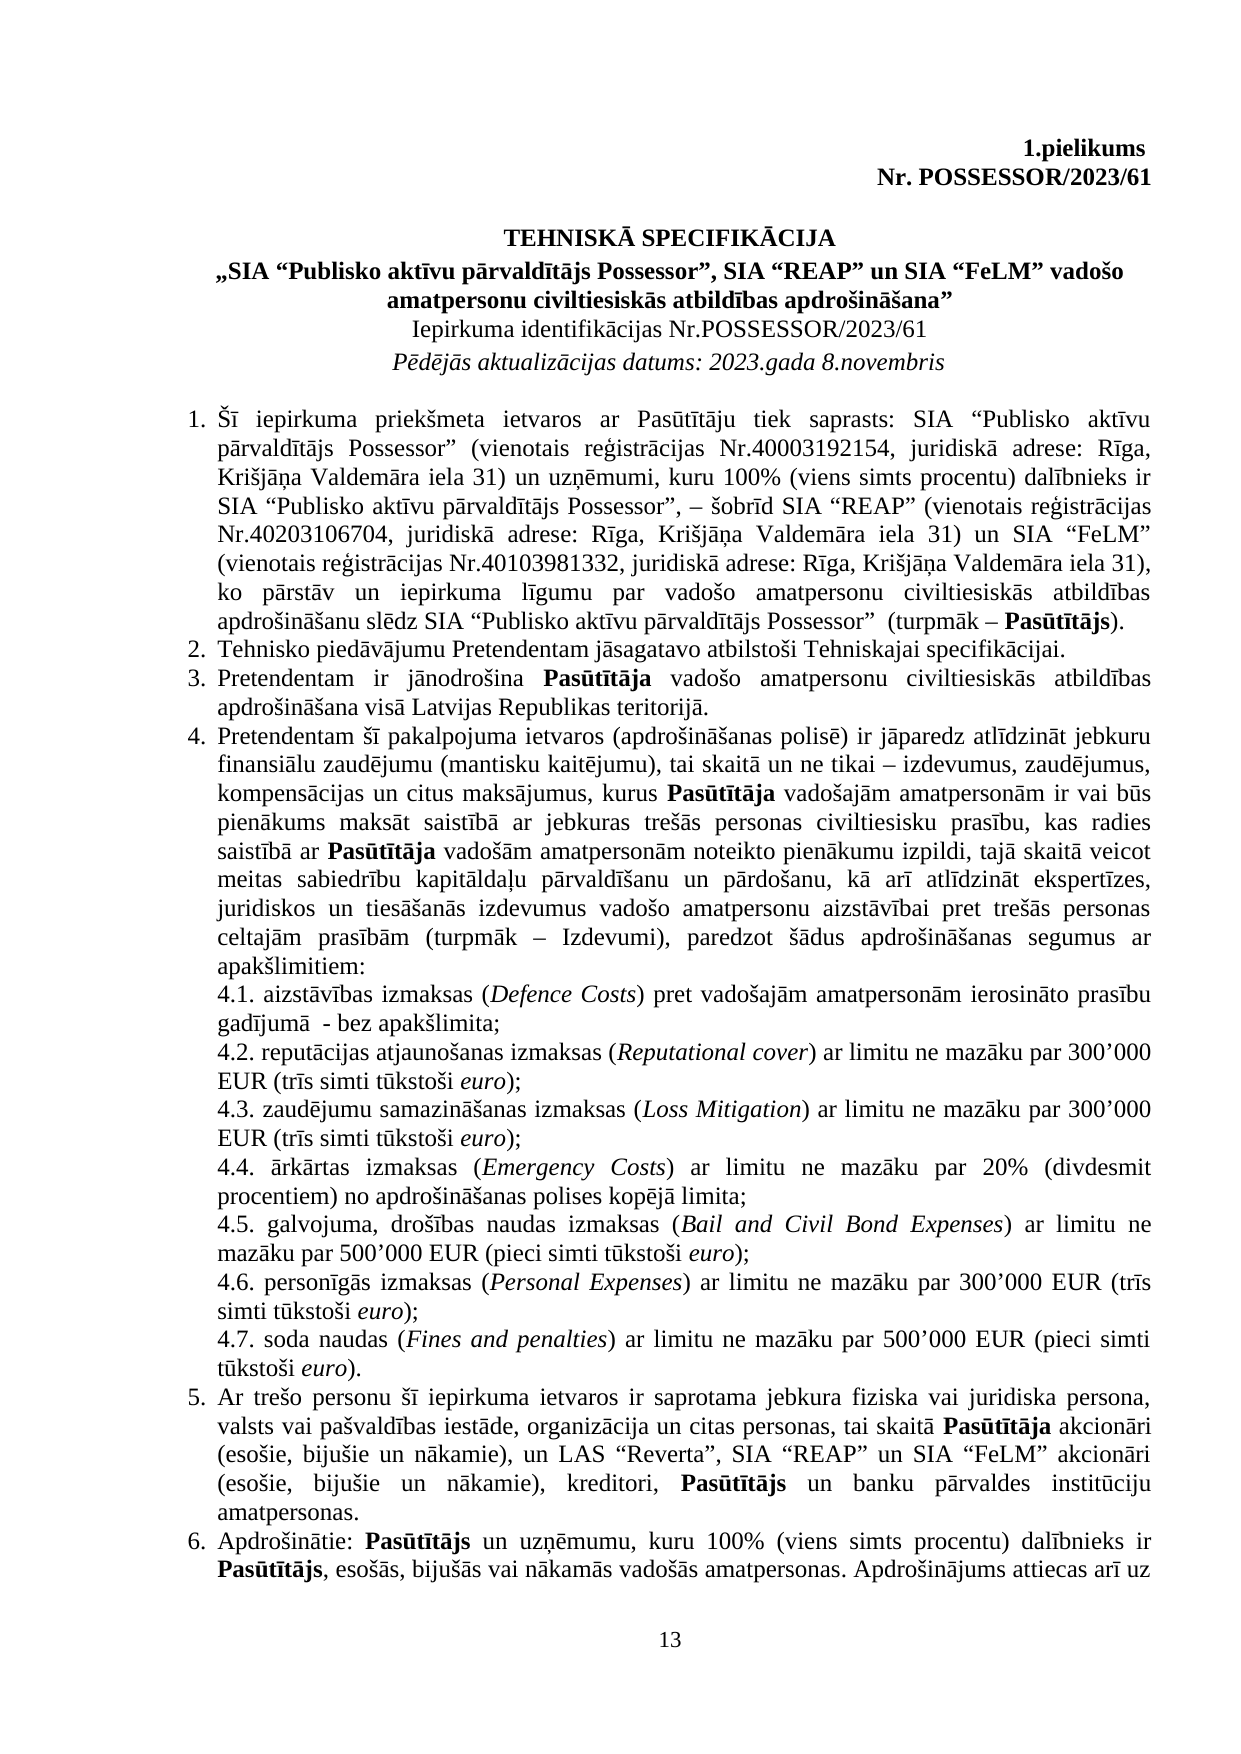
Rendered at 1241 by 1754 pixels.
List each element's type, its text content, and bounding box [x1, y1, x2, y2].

text „SIA “Publisko aktīvu pārvaldītājs Possessor”, SIA “REAP” un SIA “FeLM” vadošo amatpersonu civiltiesiskās atbildības apdrošināšana” [187, 256, 1152, 314]
list Pretendentam šī pakalpojuma ietvaros (apdrošināšanas polisē) ir jāparedz atlīdzināt jebkuru finansiālu zaudējumu (mantisku kaitējumu), tai skaitā un ne tikai – izdevumus, zaudējumus, kompensācijas un citus maksājumus, kurus Pasūtītāja vadošajām amatpersonām ir vai būs pienākums maksāt saistībā ar jebkuras trešās personas civiltiesisku prasību, kas radies saistībā ar Pasūtītāja vadošām amatpersonām noteikto pienākumu izpildi, tajā skaitā veicot meitas sabiedrību kapitāldaļu pārvaldīšanu un pārdošanu, kā arī atlīdzināt ekspertīzes, juridiskos un tiesāšanās izdevumus vadošo amatpersonu aizstāvībai pret trešās personas celtajām prasībām (turpmāk – Izdevumi), paredzot šādus apdrošināšanas segumus ar apakšlimitiem: [187, 721, 1152, 979]
list Šī iepirkuma priekšmeta ietvaros ar Pasūtītāju tiek saprasts: SIA “Publisko aktīvu pārvaldītājs Possessor” (vienotais reģistrācijas Nr.40003192154, juridiskā adrese: Rīga, Krišjāņa Valdemāra iela 31) un uzņēmumi, kuru 100% (viens simts procentu) dalībnieks ir SIA “Publisko aktīvu pārvaldītājs Possessor”, – šobrīd SIA “REAP” (vienotais reģistrācijas Nr.40203106704, juridiskā adrese: Rīga, Krišjāņa Valdemāra iela 31) un SIA “FeLM” (vienotais reģistrācijas Nr.40103981332, juridiskā adrese: Rīga, Krišjāņa Valdemāra iela 31), ko pārstāv un iepirkuma līgumu par vadošo amatpersonu civiltiesiskās atbildības apdrošināšanu slēdz SIA “Publisko aktīvu pārvaldītājs Possessor” (turpmāk – Pasūtītājs). [187, 404, 1152, 634]
text Pēdējās aktualizācijas datums: 2023.gada 8.novembris [187, 347, 1152, 376]
list Pretendentam ir jānodrošina Pasūtītāja vadošo amatpersonu civiltiesiskās atbildības apdrošināšana visā Latvijas Republikas teritorijā. [187, 663, 1152, 721]
text Iepirkuma identifikācijas Nr.POSSESSOR/2023/61 [187, 314, 1152, 343]
text 4.1. aizstāvības izmaksas (Defence Costs) pret vadošajām amatpersonām ierosināto prasību gadījumā - bez apakšlimita; [217, 979, 1152, 1037]
text TEHNISKĀ SPECIFIKĀCIJA [187, 223, 1152, 252]
list Ar trešo personu šī iepirkuma ietvaros ir saprotama jebkura fiziska vai juridiska persona, valsts vai pašvaldības iestāde, organizācija un citas personas, tai skaitā Pasūtītāja akcionāri (esošie, bijušie un nākamie), un LAS “Reverta”, SIA “REAP” un SIA “FeLM” akcionāri (esošie, bijušie un nākamie), kreditori, Pasūtītājs un banku pārvaldes institūciju amatpersonas. [187, 1382, 1152, 1526]
text 1.pielikums Nr. POSSESSOR/2023/61 [187, 133, 1152, 190]
text 4.5. galvojuma, drošības naudas izmaksas (Bail and Civil Bond Expenses) ar limitu ne mazāku par 500’000 EUR (pieci simti tūkstoši euro); [217, 1209, 1152, 1267]
text 4.3. zaudējumu samazināšanas izmaksas (Loss Mitigation) ar limitu ne mazāku par 300’000 EUR (trīs simti tūkstoši euro); [217, 1094, 1152, 1152]
list Tehnisko piedāvājumu Pretendentam jāsagatavo atbilstoši Tehniskajai specifikācijai. [187, 634, 1152, 663]
text 4.4. ārkārtas izmaksas (Emergency Costs) ar limitu ne mazāku par 20% (divdesmit procentiem) no apdrošināšanas polises kopējā limita; [217, 1152, 1152, 1209]
text 4.7. soda naudas (Fines and penalties) ar limitu ne mazāku par 500’000 EUR (pieci simti tūkstoši euro). [217, 1324, 1152, 1382]
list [187, 1526, 1152, 1583]
text 4.6. personīgās izmaksas (Personal Expenses) ar limitu ne mazāku par 300’000 EUR (trīs simti tūkstoši euro); [217, 1267, 1152, 1324]
text 4.2. reputācijas atjaunošanas izmaksas (Reputational cover) ar limitu ne mazāku par 300’000 EUR (trīs simti tūkstoši euro); [217, 1037, 1152, 1094]
